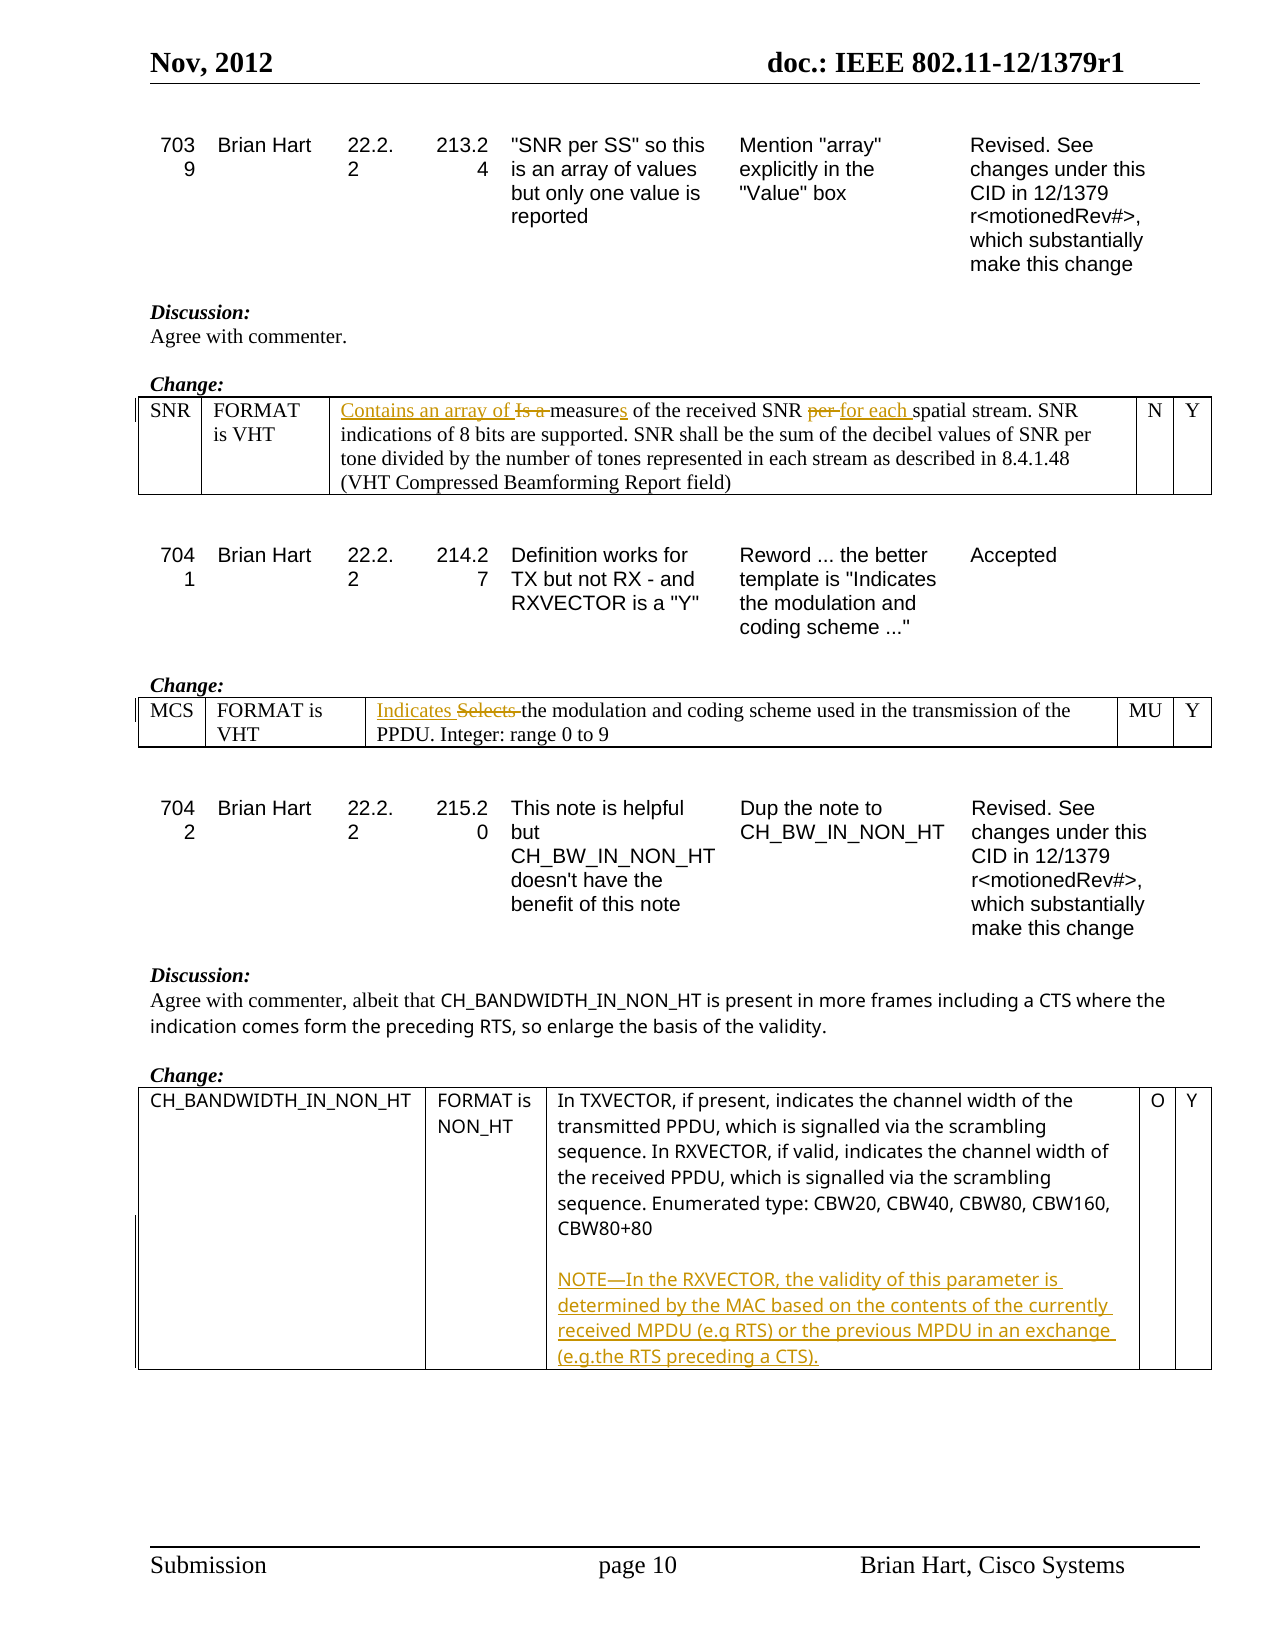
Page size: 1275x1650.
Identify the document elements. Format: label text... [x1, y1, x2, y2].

text Agree with commenter, albeit that CH_BANDWIDTH_IN_NON_HT is present in more frames including a CTS where the indication comes form the preceding RTS, so enlarge the basis of the validity. [150, 987, 1200, 1038]
table_header FORMAT is VHT [202, 398, 329, 494]
table_header N [1137, 398, 1173, 494]
table_header Y [1174, 398, 1211, 494]
table_header Dup the note to CH_BW_IN_NON_HT [729, 796, 960, 939]
table_header Revised. See changes under this CID in 12/1379 r<motionedRev#>, which substantially make this change [960, 796, 1189, 939]
table_header 215.20 [415, 796, 499, 939]
table_header Brian Hart [206, 543, 336, 649]
table_header Revised. See changes under this CID in 12/1379 r<motionedRev#>, which substantially make this change [959, 133, 1189, 276]
table_header FORMAT is VHT [206, 698, 365, 746]
text Discussion: [150, 963, 1200, 987]
table_header 22.2.2 [336, 543, 415, 649]
table_header Mention "array" explicitly in the "Value" box [728, 133, 958, 276]
text Change: [150, 673, 1200, 697]
table_header 22.2.2 [336, 796, 415, 939]
table_header 22.2.2 [336, 133, 415, 276]
table_header CH_BANDWIDTH_IN_NON_HT [139, 1088, 425, 1368]
table_header 7041 [139, 543, 206, 649]
table_header measure of the received SNR spatial stream. SNR indications of 8 bits are supported. SNR shall be the sum of the decibel values of SNR per tone divided by the number of tones represented in each stream as described in 8.4.1.48 (VHT Compressed Beamforming Report field) [330, 398, 1136, 494]
table_header Y [1176, 1088, 1211, 1368]
table_header "SNR per SS" so this is an array of values but only one value is reported [500, 133, 728, 276]
text Discussion: [150, 300, 1200, 324]
table_header This note is helpful but CH_BW_IN_NON_HT doesn't have the benefit of this note [499, 796, 729, 939]
table_header Definition works for TX but not RX - and RXVECTOR is a "Y" [500, 543, 728, 649]
table_header 214.27 [415, 543, 499, 649]
table_header FORMAT is NON_HT [426, 1088, 546, 1368]
table_header 7042 [139, 796, 206, 939]
table_header In TXVECTOR, if present, indicates the channel width of the transmitted PPDU, which is signalled via the scrambling sequence. In RXVECTOR, if valid, indicates the channel width of the received PPDU, which is signalled via the scrambling sequence. Enumerated type: CBW20, CBW40, CBW80, CBW160, CBW80+80 [547, 1088, 1139, 1368]
table_header Brian Hart [206, 796, 336, 939]
table_header Brian Hart [206, 133, 336, 276]
table_header the modulation and coding scheme used in the transmission of the PPDU. Integer: range 0 to 9 [366, 698, 1117, 746]
table_header MU [1118, 698, 1173, 746]
table_header Reword ... the better template is "Indicates the modulation and coding scheme ..." [728, 543, 959, 649]
table_header Accepted [959, 543, 1189, 649]
text Change: [150, 372, 1200, 396]
table_header 7039 [139, 133, 206, 276]
table_header SNR [139, 398, 201, 494]
table_header O [1140, 1088, 1175, 1368]
table_header Y [1174, 698, 1211, 746]
table_header 213.24 [415, 133, 499, 276]
table_header MCS [139, 698, 205, 746]
text Change: [150, 1063, 1200, 1087]
text Agree with commenter. [150, 324, 1200, 348]
